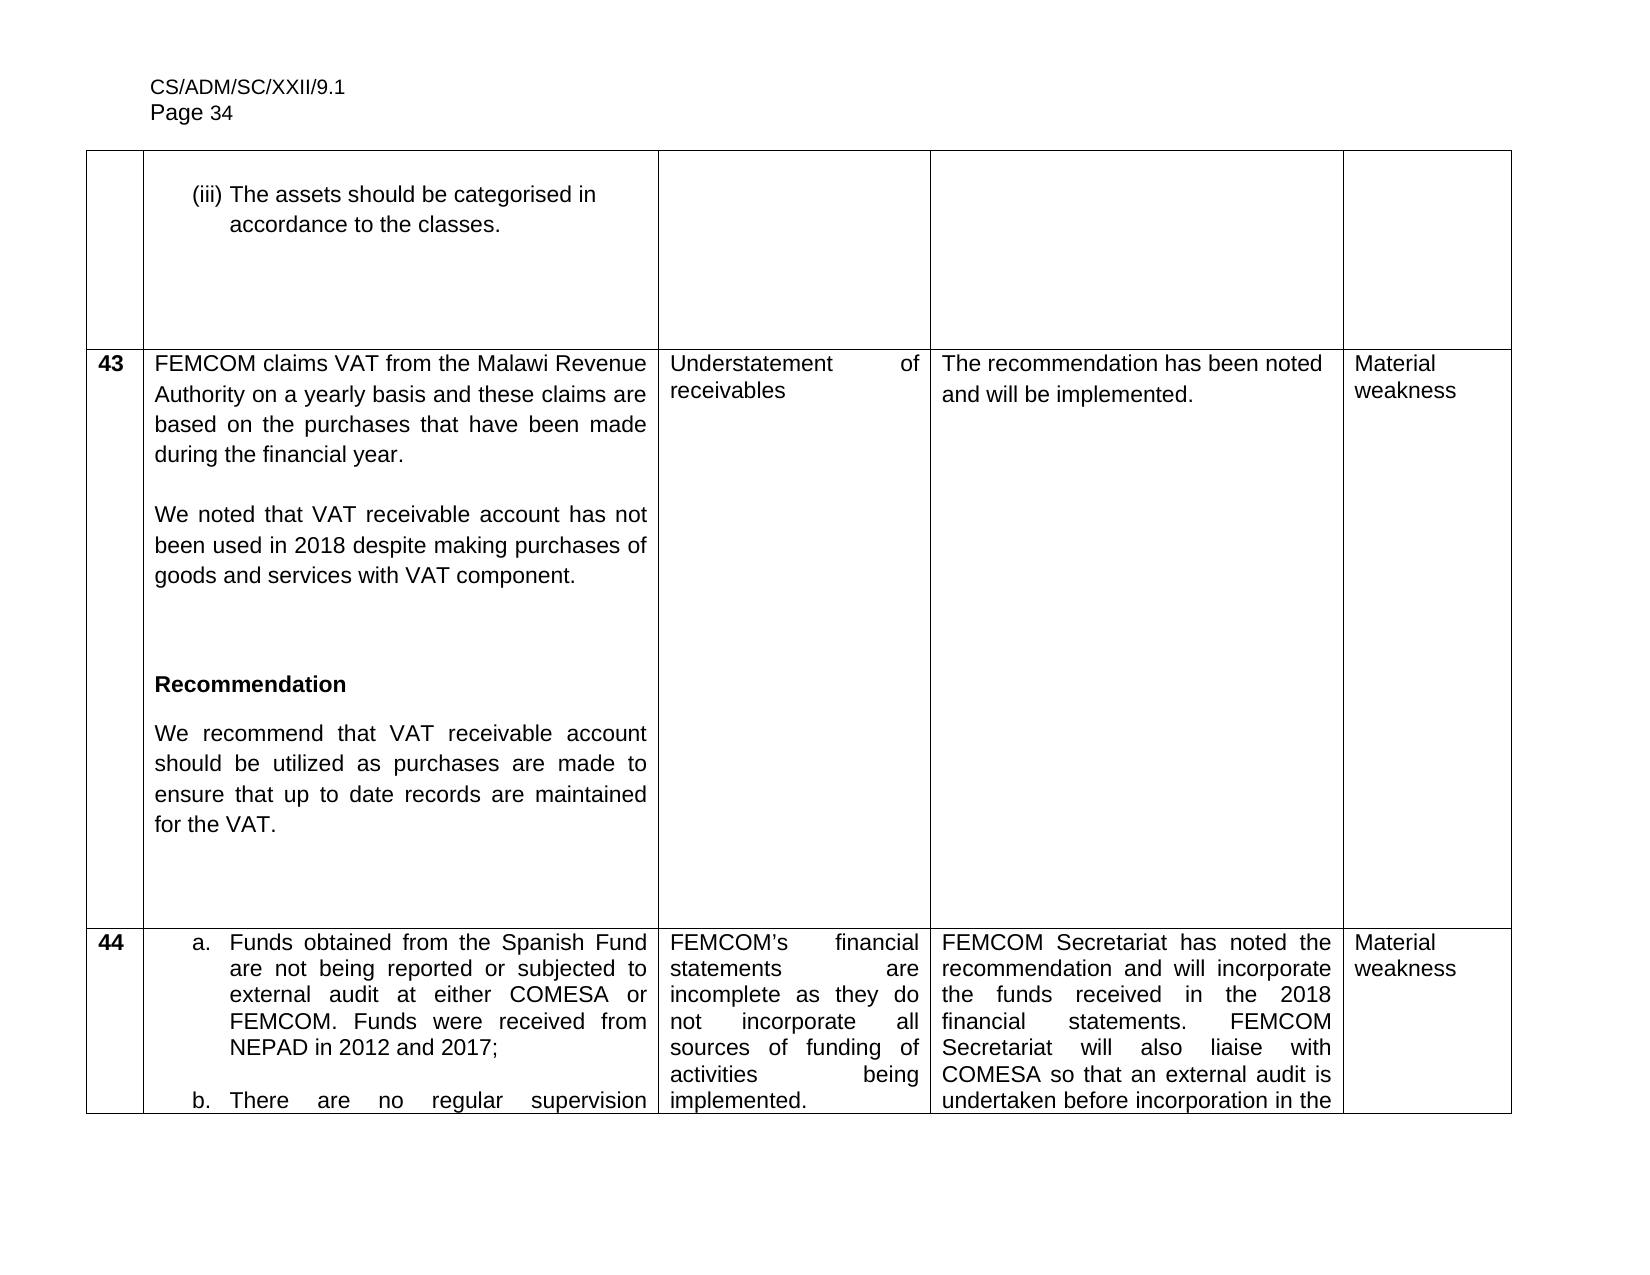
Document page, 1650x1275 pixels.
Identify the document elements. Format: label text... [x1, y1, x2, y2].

table_cell Understatement of receivables [659, 350, 930, 928]
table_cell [931, 151, 1343, 349]
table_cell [659, 929, 930, 1113]
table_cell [1344, 151, 1511, 349]
table_cell 44 [87, 929, 143, 1113]
table_cell 43 [87, 350, 143, 928]
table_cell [659, 151, 930, 349]
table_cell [144, 151, 658, 349]
table_cell Material weakness [1344, 929, 1511, 1113]
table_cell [931, 929, 1343, 1113]
table_cell FEMCOM claims VAT from the Malawi Revenue Authority on a yearly basis and these claims are based on the purchases that have been made during the financial year. We noted that VAT receivable account has not been used in 2018 despite making purchases of goods and services with VAT component. Recommendation We recommend that VAT receivable account should be utilized as purchases are made to ensure that up to date records are maintained for the VAT. [144, 350, 658, 928]
table_cell 42 [87, 151, 143, 349]
table_cell The recommendation has been noted and will be implemented. [931, 350, 1343, 928]
table_cell Material weakness [1344, 350, 1511, 928]
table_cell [144, 929, 658, 1113]
